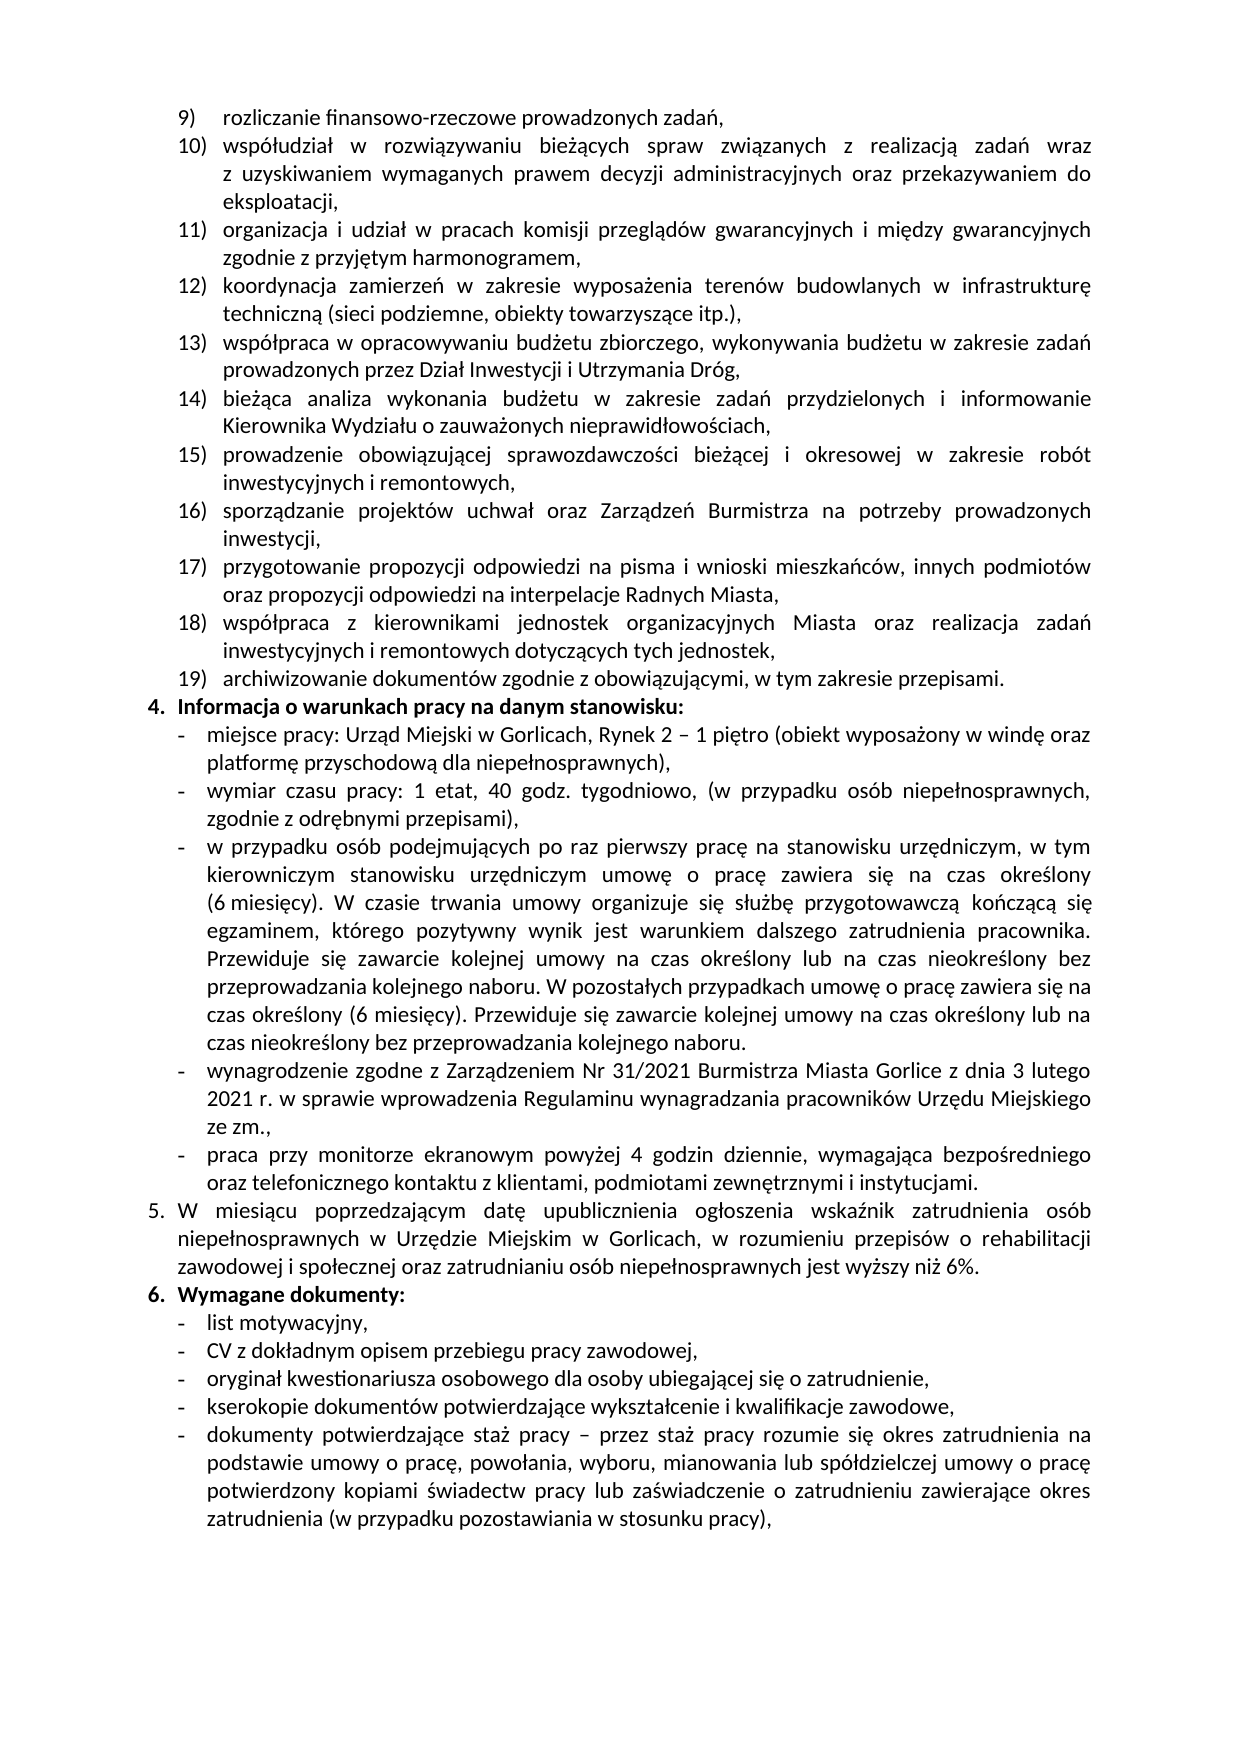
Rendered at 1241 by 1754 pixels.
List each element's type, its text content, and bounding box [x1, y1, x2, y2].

list Wymagane dokumenty: [148, 1280, 1093, 1308]
list rozliczanie finansowo-rzeczowe prowadzonych zadań, [177, 103, 1093, 131]
list współudział w rozwiązywaniu bieżących spraw związanych z realizacją zadań wraz z uzyskiwaniem wymaganych prawem decyzji administracyjnych oraz przekazywaniem do eksploatacji, [177, 131, 1093, 216]
list miejsce pracy: Urząd Miejski w Gorlicach, Rynek 2 – 1 piętro (obiekt wyposażony w windę oraz platformę przyschodową dla niepełnosprawnych), [177, 720, 1093, 776]
list dokumenty potwierdzające staż pracy – przez staż pracy rozumie się okres zatrudnienia na podstawie umowy o pracę, powołania, wyboru, mianowania lub spółdzielczej umowy o pracę potwierdzony kopiami świadectw pracy lub zaświadczenie o zatrudnieniu zawierające okres zatrudnienia (w przypadku pozostawiania w stosunku pracy), [177, 1420, 1093, 1532]
list współpraca z kierownikami jednostek organizacyjnych Miasta oraz realizacja zadań inwestycyjnych i remontowych dotyczących tych jednostek, [177, 608, 1093, 664]
list Informacja o warunkach pracy na danym stanowisku: [148, 692, 1093, 720]
list prowadzenie obowiązującej sprawozdawczości bieżącej i okresowej w zakresie robót inwestycyjnych i remontowych, [177, 440, 1093, 496]
list w przypadku osób podejmujących po raz pierwszy pracę na stanowisku urzędniczym, w tym kierowniczym stanowisku urzędniczym umowę o pracę zawiera się na czas określony (6 miesięcy). W czasie trwania umowy organizuje się służbę przygotowawczą kończącą się egzaminem, którego pozytywny wynik jest warunkiem dalszego zatrudnienia pracownika. Przewiduje się zawarcie kolejnej umowy na czas określony lub na czas nieokreślony bez przeprowadzania kolejnego naboru. W pozostałych przypadkach umowę o pracę zawiera się na czas określony (6 miesięcy). Przewiduje się zawarcie kolejnej umowy na czas określony lub na czas nieokreślony bez przeprowadzania kolejnego naboru. [177, 832, 1093, 1056]
list koordynacja zamierzeń w zakresie wyposażenia terenów budowlanych w infrastrukturę techniczną (sieci podziemne, obiekty towarzyszące itp.), [177, 272, 1093, 328]
list przygotowanie propozycji odpowiedzi na pisma i wnioski mieszkańców, innych podmiotów oraz propozycji odpowiedzi na interpelacje Radnych Miasta, [177, 552, 1093, 608]
list kserokopie dokumentów potwierdzające wykształcenie i kwalifikacje zawodowe, [177, 1392, 1093, 1420]
list archiwizowanie dokumentów zgodnie z obowiązującymi, w tym zakresie przepisami. [177, 664, 1093, 692]
list wymiar czasu pracy: 1 etat, 40 godz. tygodniowo, (w przypadku osób niepełnosprawnych, zgodnie z odrębnymi przepisami), [177, 776, 1093, 832]
list wynagrodzenie zgodne z Zarządzeniem Nr 31/2021 Burmistrza Miasta Gorlice z dnia 3 lutego 2021 r. w sprawie wprowadzenia Regulaminu wynagradzania pracowników Urzędu Miejskiego ze zm., [177, 1056, 1093, 1140]
list sporządzanie projektów uchwał oraz Zarządzeń Burmistrza na potrzeby prowadzonych inwestycji, [177, 496, 1093, 552]
list współpraca w opracowywaniu budżetu zbiorczego, wykonywania budżetu w zakresie zadań prowadzonych przez Dział Inwestycji i Utrzymania Dróg, [177, 328, 1093, 384]
list oryginał kwestionariusza osobowego dla osoby ubiegającej się o zatrudnienie, [177, 1364, 1093, 1392]
list W miesiącu poprzedzającym datę upublicznienia ogłoszenia wskaźnik zatrudnienia osób niepełnosprawnych w Urzędzie Miejskim w Gorlicach, w rozumieniu przepisów o rehabilitacji zawodowej i społecznej oraz zatrudnianiu osób niepełnosprawnych jest wyższy niż 6%. [148, 1196, 1093, 1280]
list CV z dokładnym opisem przebiegu pracy zawodowej, [177, 1336, 1093, 1364]
list organizacja i udział w pracach komisji przeglądów gwarancyjnych i między gwarancyjnych zgodnie z przyjętym harmonogramem, [177, 216, 1093, 272]
list bieżąca analiza wykonania budżetu w zakresie zadań przydzielonych i informowanie Kierownika Wydziału o zauważonych nieprawidłowościach, [177, 384, 1093, 440]
list praca przy monitorze ekranowym powyżej 4 godzin dziennie, wymagająca bezpośredniego oraz telefonicznego kontaktu z klientami, podmiotami zewnętrznymi i instytucjami. [177, 1140, 1093, 1196]
list list motywacyjny, [177, 1308, 1093, 1336]
